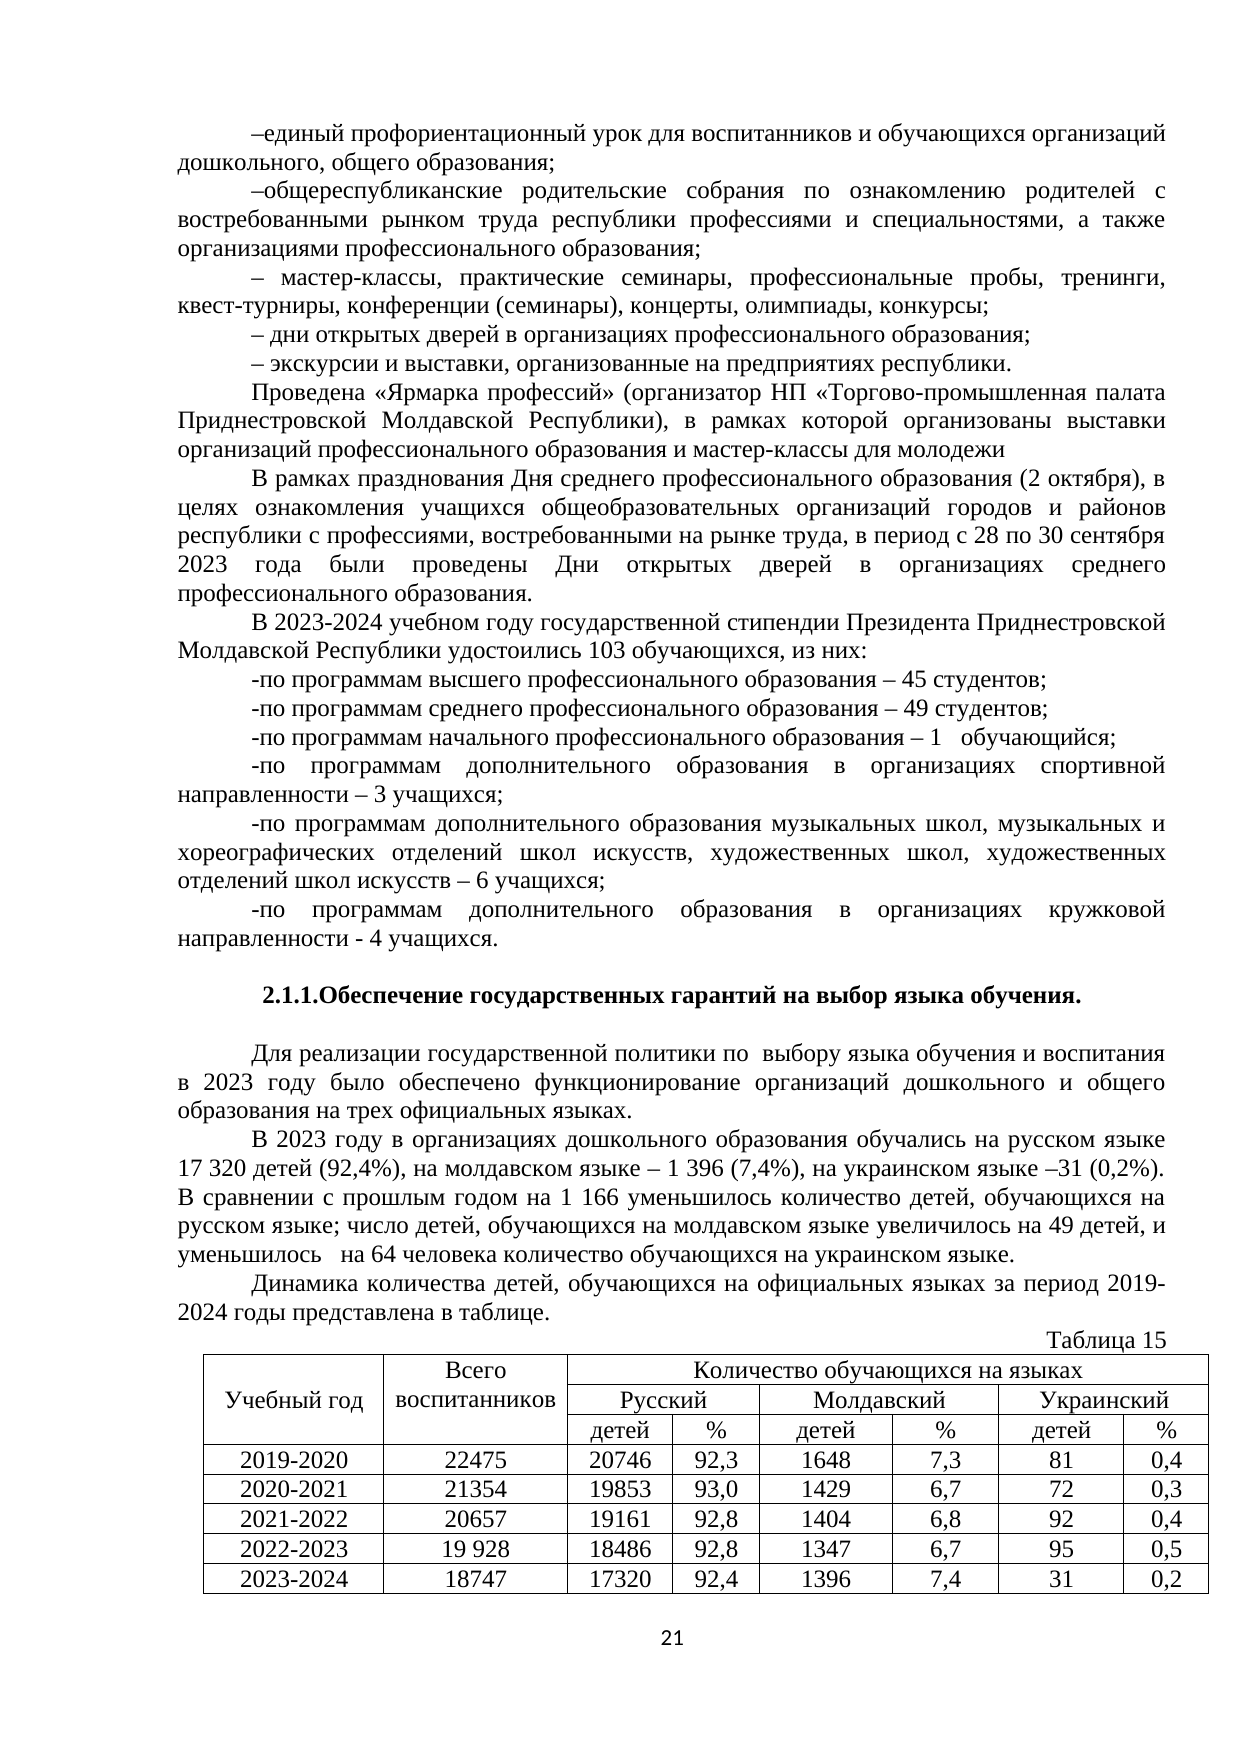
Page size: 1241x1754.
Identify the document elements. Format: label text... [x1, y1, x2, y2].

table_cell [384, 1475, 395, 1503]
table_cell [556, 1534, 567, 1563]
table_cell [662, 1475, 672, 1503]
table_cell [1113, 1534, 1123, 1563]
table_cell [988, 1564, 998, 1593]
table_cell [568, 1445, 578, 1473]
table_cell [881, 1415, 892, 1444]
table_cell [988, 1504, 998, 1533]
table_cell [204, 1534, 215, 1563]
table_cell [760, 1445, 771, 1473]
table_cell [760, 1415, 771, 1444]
text В рамках празднования Дня среднего профессионального образования (2 октября), в целях ознакомления учащихся общеобразовательных организаций городов и районов республики с профессиями, востребованными на рынке труда, в период с 28 по 30 сентября 2023 года были проведены Дни открытых дверей в организациях среднего профессионального образования. [177, 463, 1167, 607]
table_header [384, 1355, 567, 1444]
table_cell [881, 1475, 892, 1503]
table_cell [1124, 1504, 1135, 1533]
text Для реализации государственной политики по выбору языка обучения и воспитания в 2023 году было обеспечено функционирование организаций дошкольного и общего образования на трех официальных языках. [177, 1038, 1167, 1124]
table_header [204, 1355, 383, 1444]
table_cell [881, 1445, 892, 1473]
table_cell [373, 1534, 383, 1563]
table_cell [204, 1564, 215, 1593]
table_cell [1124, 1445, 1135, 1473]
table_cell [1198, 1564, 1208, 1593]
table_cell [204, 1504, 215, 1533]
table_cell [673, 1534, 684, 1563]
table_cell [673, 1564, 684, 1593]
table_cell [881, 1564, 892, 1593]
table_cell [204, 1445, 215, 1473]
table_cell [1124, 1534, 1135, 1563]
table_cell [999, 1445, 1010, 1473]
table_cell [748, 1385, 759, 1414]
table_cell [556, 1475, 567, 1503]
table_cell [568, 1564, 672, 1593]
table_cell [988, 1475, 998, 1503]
text -по программам начального профессионального образования – 1 обучающийся; [177, 722, 1167, 751]
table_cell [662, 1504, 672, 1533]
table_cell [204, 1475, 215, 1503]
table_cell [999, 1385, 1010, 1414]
text В 2023-2024 учебном году государственной стипендии Президента Приднестровской Молдавской Республики удостоились 103 обучающихся, из них: [177, 607, 1167, 664]
text Проведена «Ярмарка профессий» (организатор НП «Торгово-промышленная палата Приднестровской Молдавской Республики), в рамках которой организованы выставки организаций профессионального образования и мастер-классы для молодежи [177, 377, 1167, 463]
text –общереспубликанские родительские собрания по ознакомлению родителей с востребованными рынком труда республики профессиями и специальностями, а также организациями профессионального образования; [177, 176, 1167, 262]
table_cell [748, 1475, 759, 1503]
text –единый профориентационный урок для воспитанников и обучающихся организаций дошкольного, общего образования; [177, 118, 1167, 176]
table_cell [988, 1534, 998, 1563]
text -по программам дополнительного образования музыкальных школ, музыкальных и хореографических отделений школ искусств, художественных школ, художественных отделений школ искусств – 6 учащихся; [177, 808, 1167, 894]
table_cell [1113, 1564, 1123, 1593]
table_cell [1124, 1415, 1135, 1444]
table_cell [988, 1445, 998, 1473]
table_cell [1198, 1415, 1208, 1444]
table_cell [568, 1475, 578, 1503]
text 2.1.1.Обеспечение государственных гарантий на выбор языка обучения. [177, 981, 1167, 1009]
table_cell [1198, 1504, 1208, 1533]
text -по программам дополнительного образования в организациях кружковой направленности - 4 учащихся. [177, 894, 1167, 952]
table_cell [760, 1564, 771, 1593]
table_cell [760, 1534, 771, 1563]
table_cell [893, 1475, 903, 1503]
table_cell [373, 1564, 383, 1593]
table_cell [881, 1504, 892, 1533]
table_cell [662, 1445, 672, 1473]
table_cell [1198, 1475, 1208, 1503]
text – экскурсии и выставки, организованные на предприятиях республики. [177, 348, 1167, 377]
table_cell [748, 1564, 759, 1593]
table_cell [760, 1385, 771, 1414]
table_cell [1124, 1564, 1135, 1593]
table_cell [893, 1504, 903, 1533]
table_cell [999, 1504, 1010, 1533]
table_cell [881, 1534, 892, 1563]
text -по программам высшего профессионального образования – 45 студентов; [177, 664, 1167, 693]
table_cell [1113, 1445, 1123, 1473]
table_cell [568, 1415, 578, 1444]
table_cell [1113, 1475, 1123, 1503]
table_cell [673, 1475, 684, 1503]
text В 2023 году в организациях дошкольного образования обучались на русском языке 17 320 детей (92,4%), на молдавском языке – 1 396 (7,4%), на украинском языке –31 (0,2%). В сравнении с прошлым годом на 1 166 уменьшилось количество детей, обучающихся на русском языке; число детей, обучающихся на молдавском языке увеличилось на 49 детей, и уменьшилось на 64 человека количество обучающихся на украинском языке. [177, 1124, 1167, 1268]
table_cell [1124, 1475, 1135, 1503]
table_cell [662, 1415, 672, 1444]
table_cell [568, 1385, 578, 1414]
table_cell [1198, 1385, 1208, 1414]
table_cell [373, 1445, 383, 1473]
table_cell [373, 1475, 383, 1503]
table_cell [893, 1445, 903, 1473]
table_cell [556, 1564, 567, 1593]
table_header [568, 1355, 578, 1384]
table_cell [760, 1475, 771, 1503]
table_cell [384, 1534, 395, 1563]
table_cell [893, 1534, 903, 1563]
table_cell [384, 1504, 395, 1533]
text – мастер-классы, практические семинары, профессиональные пробы, тренинги, квест-турниры, конференции (семинары), концерты, олимпиады, конкурсы; [177, 262, 1167, 319]
text -по программам среднего профессионального образования – 49 студентов; [177, 693, 1167, 722]
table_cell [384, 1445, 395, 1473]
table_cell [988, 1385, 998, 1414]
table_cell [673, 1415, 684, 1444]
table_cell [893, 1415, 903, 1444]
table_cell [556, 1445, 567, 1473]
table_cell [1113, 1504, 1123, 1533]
text Динамика количества детей, обучающихся на официальных языках за период 2019-2024 годы представлена в таблице. [177, 1268, 1167, 1326]
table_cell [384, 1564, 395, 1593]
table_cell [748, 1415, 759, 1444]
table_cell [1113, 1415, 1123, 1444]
text – дни открытых дверей в организациях профессионального образования; [177, 319, 1167, 348]
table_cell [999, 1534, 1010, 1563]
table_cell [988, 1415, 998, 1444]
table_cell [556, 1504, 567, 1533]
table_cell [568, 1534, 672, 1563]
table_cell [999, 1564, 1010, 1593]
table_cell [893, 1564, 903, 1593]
text Таблица 15 [177, 1326, 1167, 1354]
text -по программам дополнительного образования в организациях спортивной направленности – 3 учащихся; [177, 751, 1167, 808]
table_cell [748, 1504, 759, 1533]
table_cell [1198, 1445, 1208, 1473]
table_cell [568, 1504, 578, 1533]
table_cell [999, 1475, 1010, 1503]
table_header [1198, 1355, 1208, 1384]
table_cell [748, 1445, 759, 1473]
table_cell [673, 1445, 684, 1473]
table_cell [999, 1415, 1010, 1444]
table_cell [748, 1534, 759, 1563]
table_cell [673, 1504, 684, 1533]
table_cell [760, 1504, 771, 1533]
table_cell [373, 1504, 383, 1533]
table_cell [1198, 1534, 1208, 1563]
